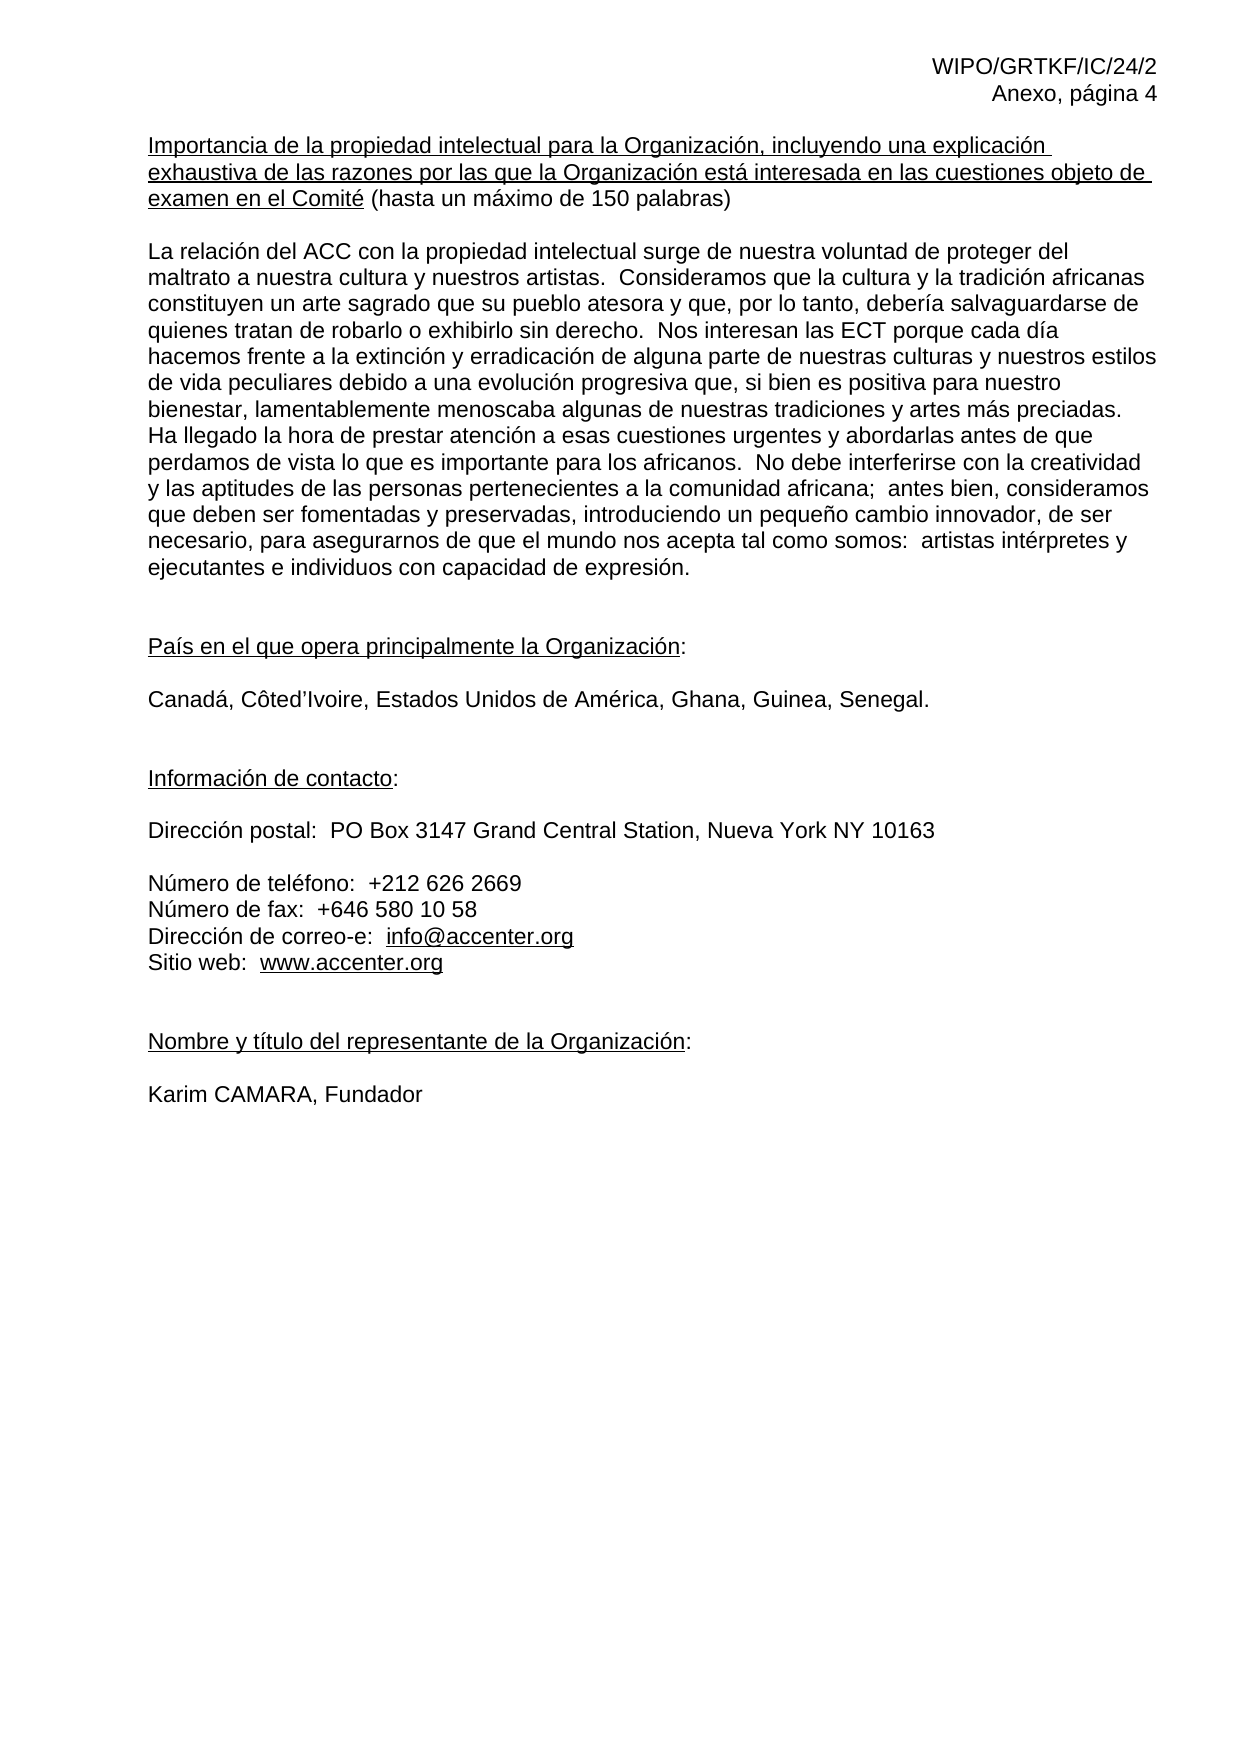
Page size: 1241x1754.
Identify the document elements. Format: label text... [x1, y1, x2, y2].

text Sitio web: www.accenter.org [148, 949, 1157, 976]
text La relación del ACC con la propiedad intelectual surge de nuestra voluntad de proteger del maltrato a nuestra cultura y nuestros artistas. Consideramos que la cultura y la tradición africanas constituyen un arte sagrado que su pueblo atesora y que, por lo tanto, debería salvaguardarse de quienes tratan de robarlo o exhibirlo sin derecho. Nos interesan las ECT porque cada día hacemos frente a la extinción y erradicación de alguna parte de nuestras culturas y nuestros estilos de vida peculiares debido a una evolución progresiva que, si bien es positiva para nuestro bienestar, lamentablemente menoscaba algunas de nuestras tradiciones y artes más preciadas. Ha llegado la hora de prestar atención a esas cuestiones urgentes y abordarlas antes de que perdamos de vista lo que es importante para los africanos. No debe interferirse con la creatividad y las aptitudes de las personas pertenecientes a la comunidad africana; antes bien, consideramos que deben ser fomentadas y preservadas, introduciendo un pequeño cambio innovador, de ser necesario, para asegurarnos de que el mundo nos acepta tal como somos: artistas intérpretes y ejecutantes e individuos con capacidad de expresión. [148, 238, 1157, 580]
text Canadá, Côted’Ivoire, Estados Unidos de América, Ghana, Guinea, Senegal. [148, 686, 1157, 712]
text Dirección postal: PO Box 3147 Grand Central Station, Nueva York NY 10163 [148, 817, 1157, 844]
text Karim CAMARA, Fundador [148, 1081, 1157, 1107]
text Información de contacto: [148, 765, 1157, 791]
text Importancia de la propiedad intelectual para la Organización, incluyendo una explicación exhaustiva de las razones por las que la Organización está interesada en las cuestiones objeto de examen en el Comité (hasta un máximo de 150 palabras) [148, 132, 1157, 211]
text Número de teléfono: +212 626 2669 [148, 870, 1157, 896]
text País en el que opera principalmente la Organización: [148, 633, 1157, 659]
text Nombre y título del representante de la Organización: [148, 1028, 1157, 1054]
text Número de fax: +646 580 10 58 [148, 896, 1157, 923]
text Dirección de correo-e: info@accenter.org [148, 923, 1157, 949]
